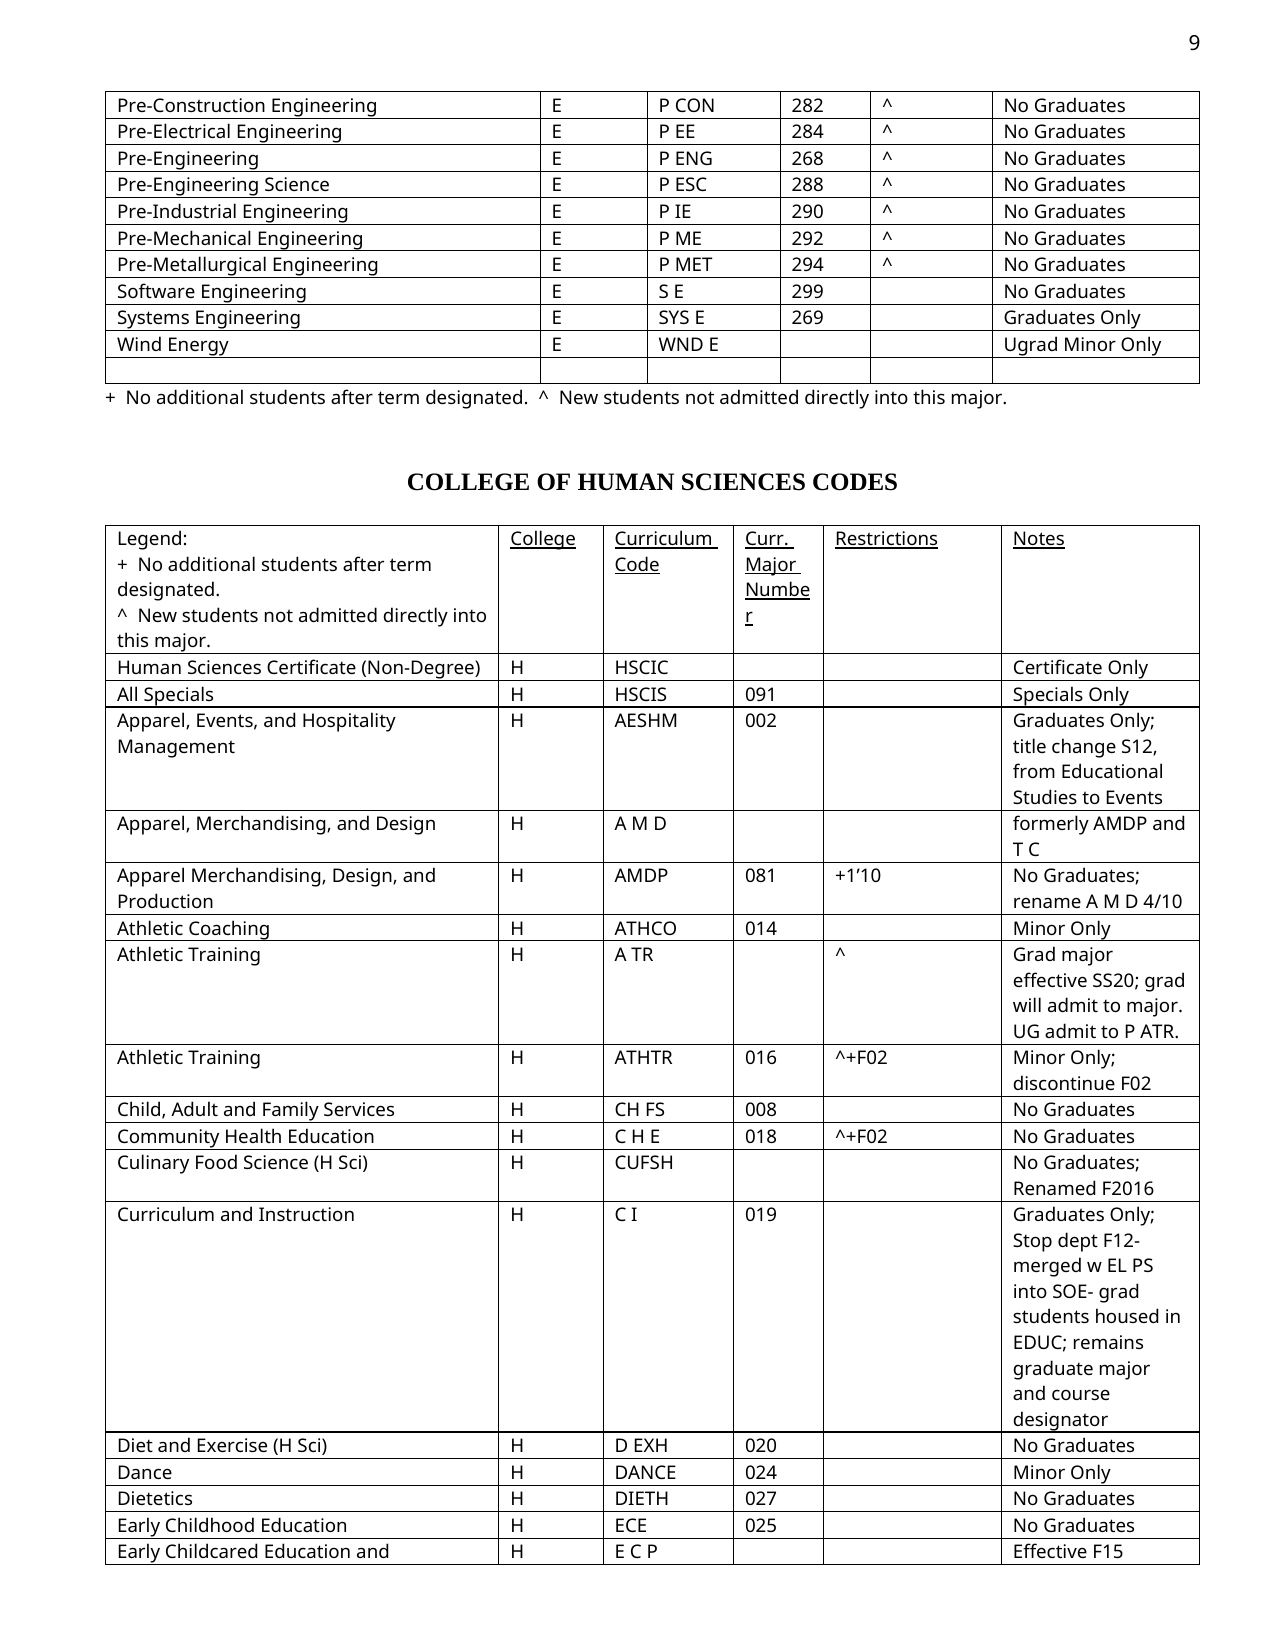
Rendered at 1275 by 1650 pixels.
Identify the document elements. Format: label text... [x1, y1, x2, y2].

table_header Curr. Major Number [734, 526, 823, 653]
table_cell E [541, 331, 647, 357]
table_header Notes [1002, 526, 1199, 653]
table_cell E [541, 278, 647, 303]
table_cell Early Childhood Education [106, 1512, 498, 1538]
table_cell Curriculum and Instruction [106, 1202, 498, 1431]
table_cell SYS E [648, 305, 780, 330]
table_cell [824, 708, 1001, 809]
table_cell Grad major effective SS20; grad will admit to major. UG admit to P ATR. [1002, 941, 1199, 1043]
table_cell S E [648, 278, 780, 303]
table_cell E [541, 251, 647, 277]
table_cell [871, 331, 992, 357]
table_cell Effective F15 [1002, 1539, 1199, 1564]
table_cell Pre-Construction Engineering [106, 92, 540, 117]
table_cell Athletic Coaching [106, 915, 498, 940]
table_cell 014 [734, 915, 823, 940]
table_cell H [499, 1150, 603, 1201]
table_cell AMDP [604, 863, 733, 914]
table_cell Pre-Electrical Engineering [106, 119, 540, 144]
table_cell [734, 1150, 823, 1201]
table_cell Child, Adult and Family Services [106, 1097, 498, 1122]
table_cell [824, 681, 1001, 706]
table_cell Pre-Industrial Engineering [106, 198, 540, 224]
table_cell Specials Only [1002, 681, 1199, 706]
table_cell A TR [604, 941, 733, 1043]
table_cell Software Engineering [106, 278, 540, 303]
table_cell ^ [871, 145, 992, 171]
table_cell DANCE [604, 1459, 733, 1484]
table_cell 269 [781, 305, 870, 330]
table_cell 282 [781, 92, 870, 117]
table_cell Athletic Training [106, 941, 498, 1043]
table_cell [824, 654, 1001, 680]
table_cell Diet and Exercise (H Sci) [106, 1433, 498, 1458]
table_cell 025 [734, 1512, 823, 1538]
table_cell [734, 654, 823, 680]
table_cell 299 [781, 278, 870, 303]
table_cell 024 [734, 1459, 823, 1484]
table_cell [106, 1539, 498, 1564]
table_cell No Graduates [1002, 1097, 1199, 1122]
table_cell 091 [734, 681, 823, 706]
table_header College [499, 526, 603, 653]
table_cell [871, 305, 992, 330]
table_cell E [541, 198, 647, 224]
table_cell ^ [871, 92, 992, 117]
table_cell Dietetics [106, 1486, 498, 1511]
table_cell Apparel Merchandising, Design, and Production [106, 863, 498, 914]
table_cell No Graduates [993, 251, 1199, 277]
table_cell H [499, 1045, 603, 1096]
table_cell D EXH [604, 1433, 733, 1458]
table_cell WND E [648, 331, 780, 357]
table_cell [106, 358, 540, 383]
table_cell E [541, 119, 647, 144]
table_cell No Graduates [1002, 1512, 1199, 1538]
table_cell H [499, 654, 603, 680]
table_cell Dance [106, 1459, 498, 1484]
table_cell H [499, 708, 603, 809]
table_cell ^ [871, 172, 992, 197]
table_cell E [541, 172, 647, 197]
table_cell [824, 811, 1001, 862]
table_cell 292 [781, 225, 870, 250]
table_cell E [541, 145, 647, 171]
table_cell H [499, 1123, 603, 1149]
table_cell [781, 331, 870, 357]
table_cell H [499, 681, 603, 706]
table_cell No Graduates [993, 119, 1199, 144]
table_cell H [499, 1097, 603, 1122]
table_cell formerly AMDP and T C [1002, 811, 1199, 862]
table_cell 268 [781, 145, 870, 171]
table_cell Certificate Only [1002, 654, 1199, 680]
table_cell H [499, 1512, 603, 1538]
table_cell Culinary Food Science (H Sci) [106, 1150, 498, 1201]
table_cell No Graduates [993, 92, 1199, 117]
table_cell [871, 358, 992, 383]
table_cell DIETH [604, 1486, 733, 1511]
table_cell CH FS [604, 1097, 733, 1122]
table_cell HSCIC [604, 654, 733, 680]
table_cell Pre-Mechanical Engineering [106, 225, 540, 250]
table_cell 020 [734, 1433, 823, 1458]
table_cell Ugrad Minor Only [993, 331, 1199, 357]
table_cell Graduates Only; title change S12, from Educational Studies to Events [1002, 708, 1199, 809]
table_cell C I [604, 1202, 733, 1431]
table_cell H [499, 915, 603, 940]
table_cell H [499, 863, 603, 914]
table_cell ^ [871, 198, 992, 224]
table_cell [781, 358, 870, 383]
table_cell Community Health Education [106, 1123, 498, 1149]
table_cell 284 [781, 119, 870, 144]
table_cell 027 [734, 1486, 823, 1511]
table_cell [824, 1512, 1001, 1538]
table_header Legend: + No additional students after term designated. ^ New students not admitted directly into this major. [106, 526, 498, 653]
table_cell Minor Only [1002, 915, 1199, 940]
table_cell ^+F02 [824, 1045, 1001, 1096]
table_cell [871, 278, 992, 303]
table_cell ^+F02 [824, 1123, 1001, 1149]
table_cell 294 [781, 251, 870, 277]
table_cell Human Sciences Certificate (Non-Degree) [106, 654, 498, 680]
table_cell [541, 358, 647, 383]
text COLLEGE OF HUMAN SCIENCES CODES [105, 467, 1200, 496]
table_cell No Graduates [993, 225, 1199, 250]
table_cell H [499, 1202, 603, 1431]
table_cell AESHM [604, 708, 733, 809]
table_cell Graduates Only; Stop dept F12- merged w EL PS into SOE- grad students housed in EDUC; remains graduate major and course designator [1002, 1202, 1199, 1431]
table_cell E [541, 92, 647, 117]
table_cell No Graduates [993, 172, 1199, 197]
table_cell H [499, 811, 603, 862]
table_cell H [499, 1539, 603, 1564]
table_cell P ESC [648, 172, 780, 197]
table_cell No Graduates [1002, 1486, 1199, 1511]
table_cell No Graduates [993, 145, 1199, 171]
table_cell ^ [871, 119, 992, 144]
table_cell 019 [734, 1202, 823, 1431]
table_cell P IE [648, 198, 780, 224]
table_cell C H E [604, 1123, 733, 1149]
table_cell ^ [824, 941, 1001, 1043]
table_cell [824, 1433, 1001, 1458]
table_cell Minor Only; discontinue F02 [1002, 1045, 1199, 1096]
table_cell [824, 1150, 1001, 1201]
table_cell Pre-Engineering Science [106, 172, 540, 197]
table_cell [993, 358, 1199, 383]
table_cell ECE [604, 1512, 733, 1538]
table_cell [648, 358, 780, 383]
table_cell 290 [781, 198, 870, 224]
table_cell Systems Engineering [106, 305, 540, 330]
table_cell H [499, 1433, 603, 1458]
table_cell ^ [871, 251, 992, 277]
table_cell [734, 1539, 823, 1564]
table_cell 081 [734, 863, 823, 914]
table_cell [824, 1202, 1001, 1431]
table_cell Athletic Training [106, 1045, 498, 1096]
table_cell HSCIS [604, 681, 733, 706]
table_cell [824, 1486, 1001, 1511]
table_cell 002 [734, 708, 823, 809]
table_cell No Graduates [993, 198, 1199, 224]
table_header Curriculum Code [604, 526, 733, 653]
table_cell P CON [648, 92, 780, 117]
table_cell +1’10 [824, 863, 1001, 914]
table_cell 018 [734, 1123, 823, 1149]
table_cell H [499, 941, 603, 1043]
table_cell [824, 1539, 1001, 1564]
table_header Restrictions [824, 526, 1001, 653]
table_cell H [499, 1459, 603, 1484]
table_cell ATHCO [604, 915, 733, 940]
table_cell No Graduates [1002, 1123, 1199, 1149]
table_cell E C P [604, 1539, 733, 1564]
table_cell P ME [648, 225, 780, 250]
table_cell Pre-Engineering [106, 145, 540, 171]
table_cell Graduates Only [993, 305, 1199, 330]
table_cell CUFSH [604, 1150, 733, 1201]
table_cell [824, 1459, 1001, 1484]
table_cell [734, 811, 823, 862]
table_cell P EE [648, 119, 780, 144]
table_cell P MET [648, 251, 780, 277]
table_cell Apparel, Merchandising, and Design [106, 811, 498, 862]
table_cell ^ [871, 225, 992, 250]
table_cell E [541, 225, 647, 250]
table_cell A M D [604, 811, 733, 862]
table_cell Minor Only [1002, 1459, 1199, 1484]
table_cell 016 [734, 1045, 823, 1096]
table_cell 008 [734, 1097, 823, 1122]
table_cell E [541, 305, 647, 330]
table_cell ATHTR [604, 1045, 733, 1096]
table_cell No Graduates [993, 278, 1199, 303]
table_cell [824, 915, 1001, 940]
table_cell P ENG [648, 145, 780, 171]
table_cell Wind Energy [106, 331, 540, 357]
table_cell All Specials [106, 681, 498, 706]
table_cell No Graduates [1002, 1433, 1199, 1458]
table_cell [734, 941, 823, 1043]
table_cell [824, 1097, 1001, 1122]
text + No additional students after term designated. ^ New students not admitted directly into this major. [105, 384, 1200, 410]
table_cell No Graduates; Renamed F2016 [1002, 1150, 1199, 1201]
table_cell No Graduates; rename A M D 4/10 [1002, 863, 1199, 914]
table_cell Pre-Metallurgical Engineering [106, 251, 540, 277]
table_cell H [499, 1486, 603, 1511]
table_cell 288 [781, 172, 870, 197]
table_cell Apparel, Events, and Hospitality Management [106, 708, 498, 809]
